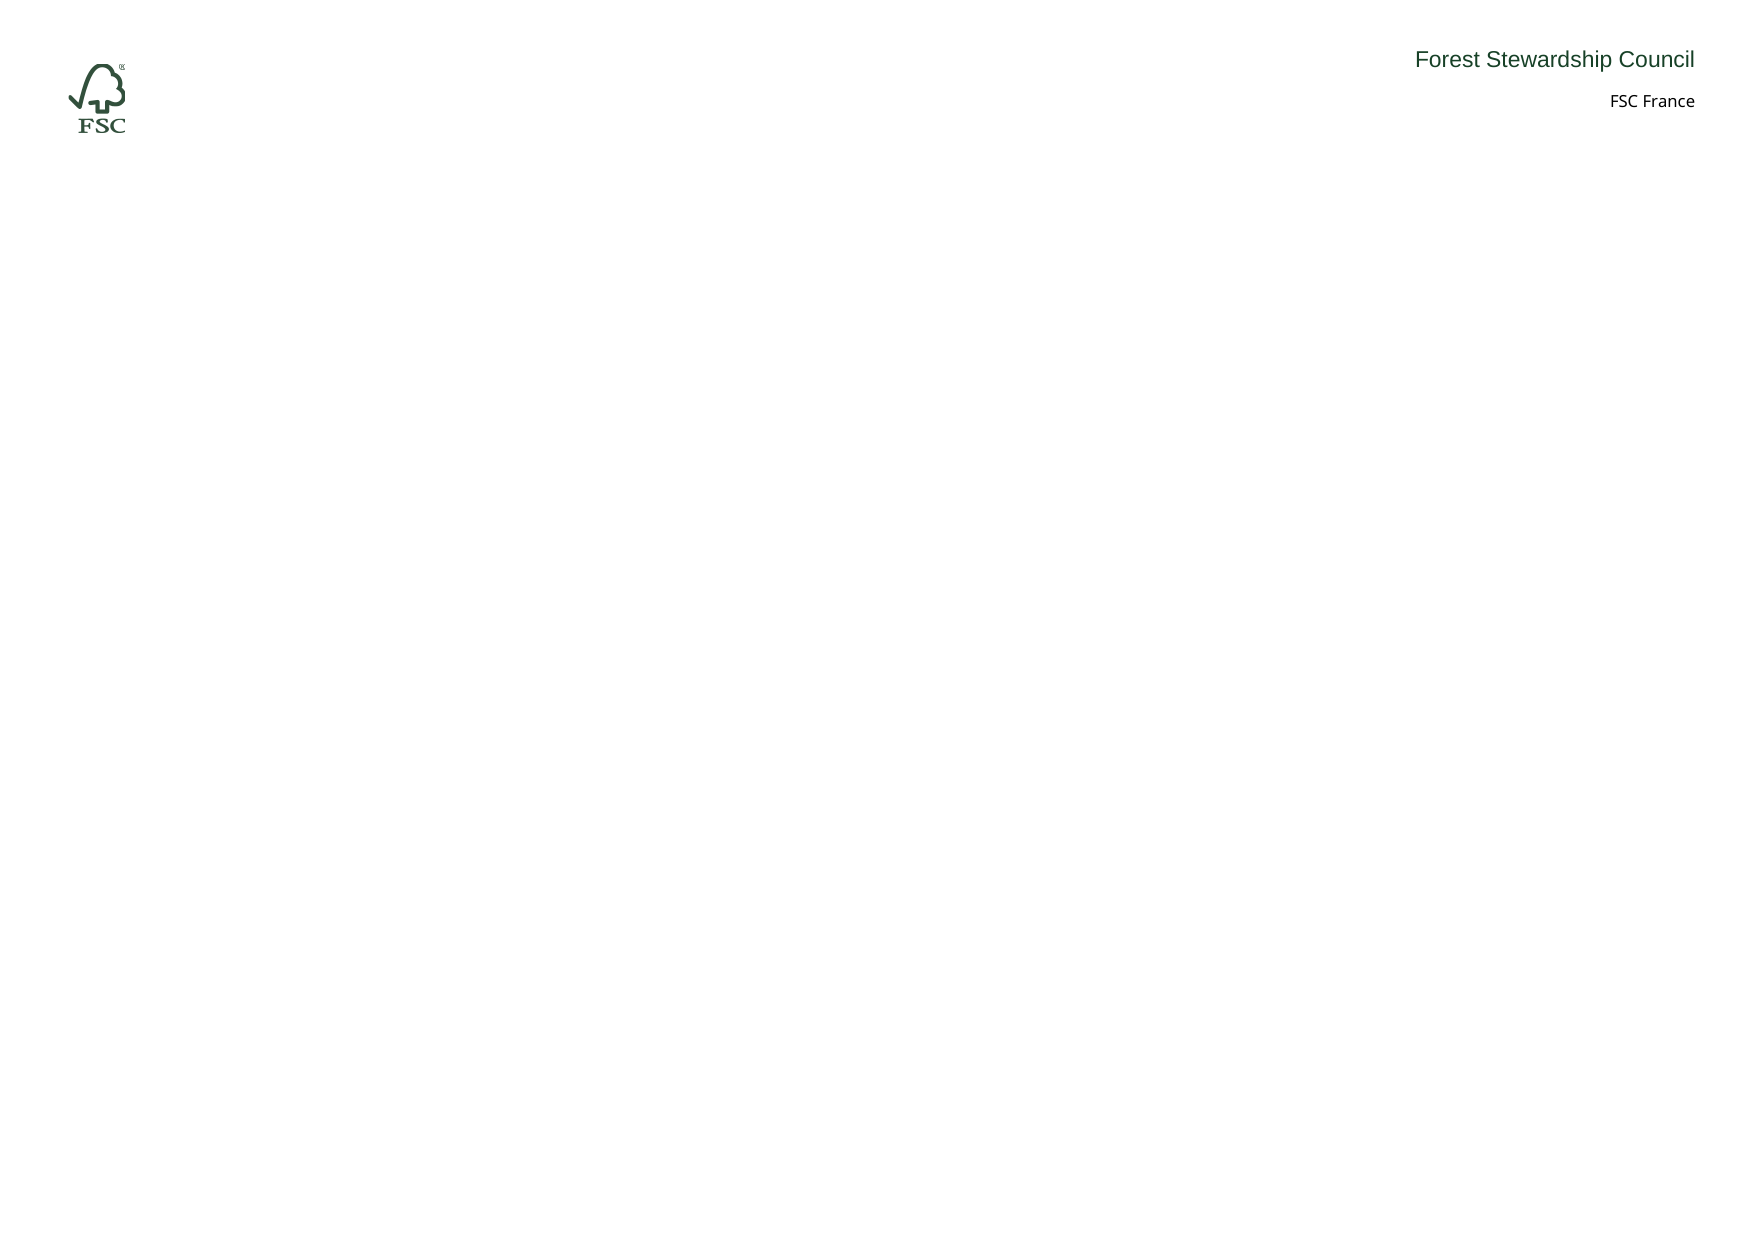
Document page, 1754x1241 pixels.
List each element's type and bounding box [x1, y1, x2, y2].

picture [68, 64, 125, 133]
